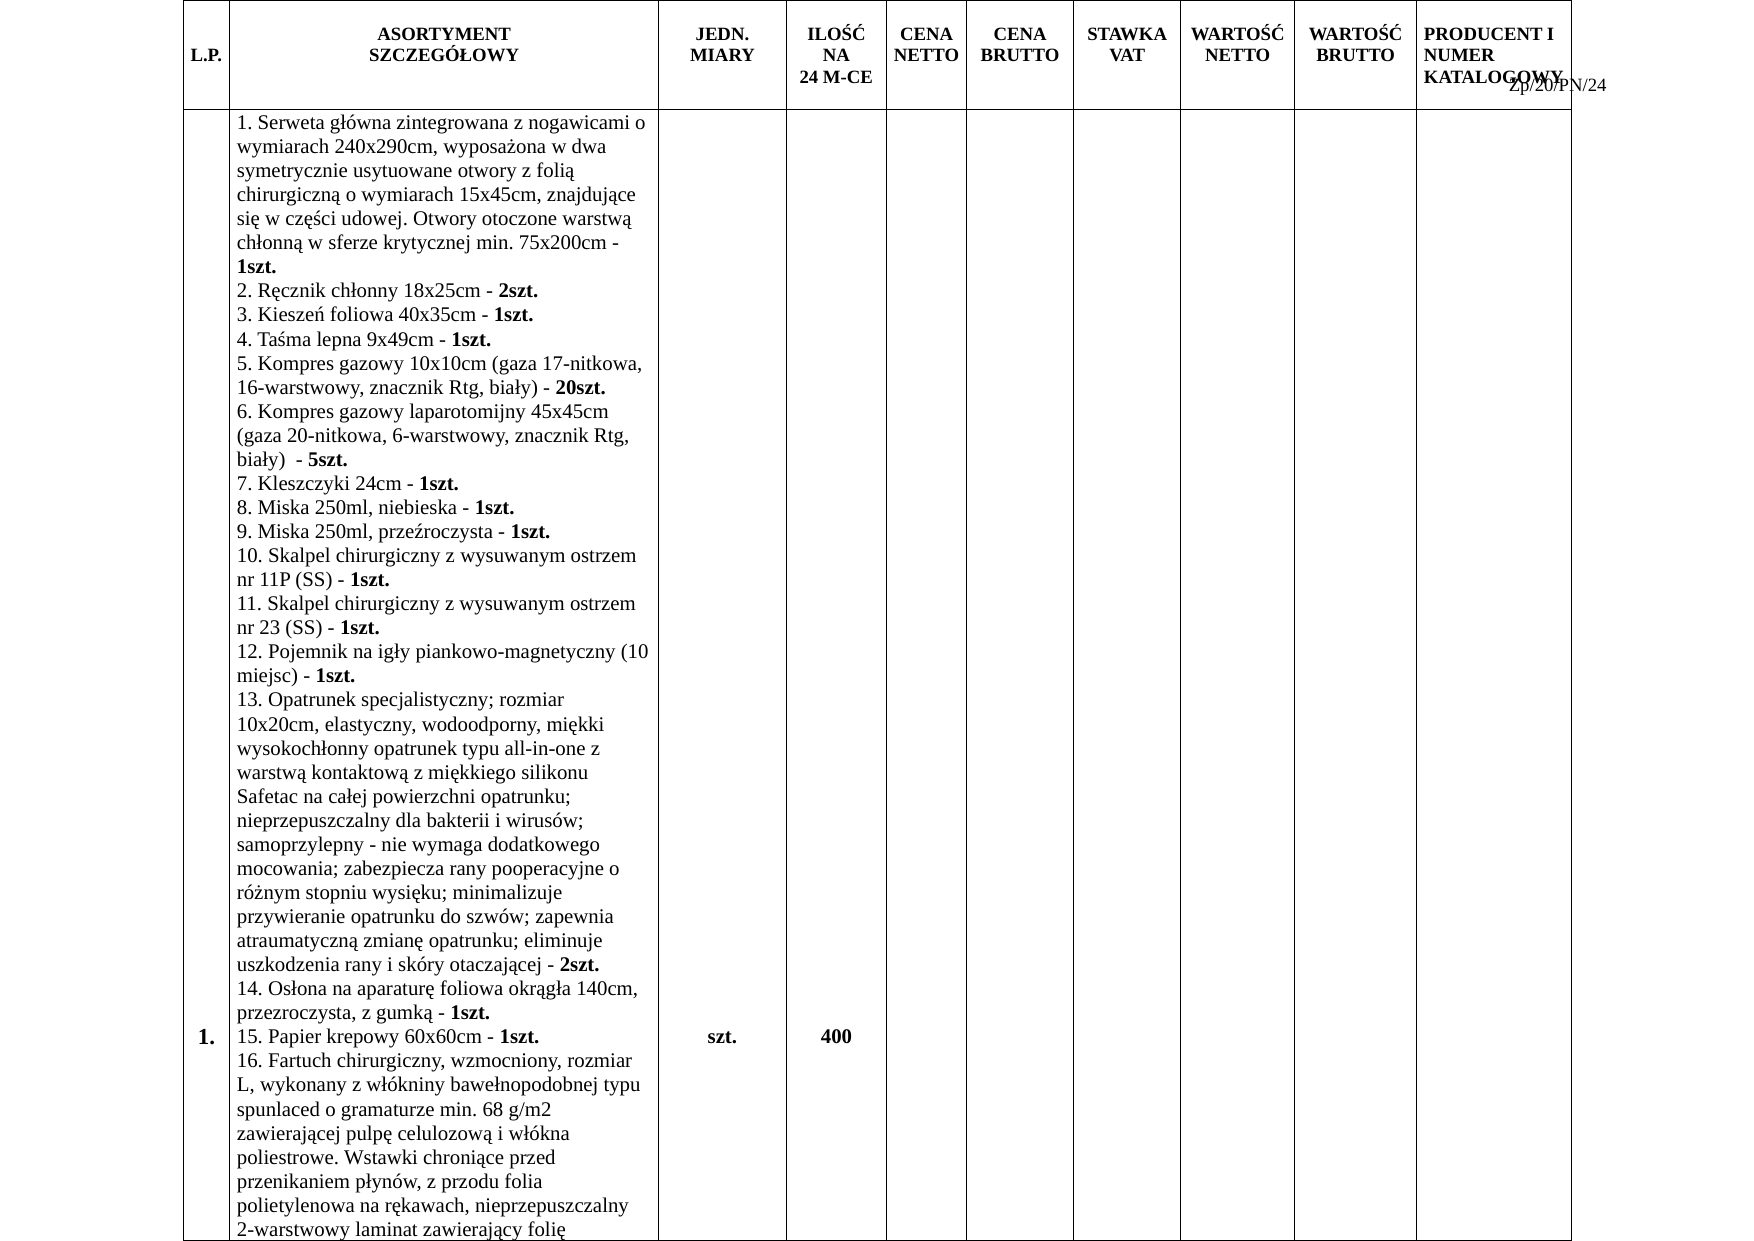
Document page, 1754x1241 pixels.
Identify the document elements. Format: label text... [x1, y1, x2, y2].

table_header CENA BRUTTO [967, 1, 1073, 109]
table_cell szt. [659, 110, 786, 1240]
table_cell [1417, 110, 1571, 1240]
table_cell [1074, 110, 1180, 1240]
table_header WARTOŚĆ BRUTTO [1295, 1, 1416, 109]
table_header WARTOŚĆ NETTO [1181, 1, 1294, 109]
table_header STAWKA VAT [1074, 1, 1180, 109]
table_cell [887, 110, 966, 1240]
table_header ASORTYMENT SZCZEGÓŁOWY [230, 1, 658, 109]
table_header PRODUCENT I NUMER KATALOGOWY [1417, 1, 1571, 109]
table_cell [1295, 110, 1416, 1240]
table_cell [967, 110, 1073, 1240]
table_header ILOŚĆ NA 24 M-CE [787, 1, 886, 109]
table_header CENA NETTO [887, 1, 966, 109]
table_header L.P. [184, 1, 229, 109]
table_cell 1. [184, 110, 229, 1240]
table_cell [1181, 110, 1294, 1240]
table_cell 1. Serweta główna zintegrowana z nogawicami o wymiarach 240x290cm, wyposażona w dwa symetrycznie usytuowane otwory z folią chirurgiczną o wymiarach 15x45cm, znajdujące się w części udowej. Otwory otoczone warstwą chłonną w sferze krytycznej min. 75x200cm - 1szt. 2. Ręcznik chłonny 18x25cm - 2szt. 3. Kieszeń foliowa 40x35cm - 1szt. 4. Taśma lepna 9x49cm - 1szt. 5. Kompres gazowy 10x10cm (gaza 17-nitkowa, 16-warstwowy, znacznik Rtg, biały) - 20szt. 6. Kompres gazowy laparotomijny 45x45cm (gaza 20-nitkowa, 6-warstwowy, znacznik Rtg, biały) - 5szt. 7. Kleszczyki 24cm - 1szt. 8. Miska 250ml, niebieska - 1szt. 9. Miska 250ml, przeźroczysta - 1szt. 10. Skalpel chirurgiczny z wysuwanym ostrzem nr 11P (SS) - 1szt. 11. Skalpel chirurgiczny z wysuwanym ostrzem nr 23 (SS) - 1szt. 12. Pojemnik na igły piankowo-magnetyczny (10 miejsc) - 1szt. 13. Opatrunek specjalistyczny; rozmiar 10x20cm, elastyczny, wodoodporny, miękki wysokochłonny opatrunek typu all-in-one z warstwą kontaktową z miękkiego silikonu Safetac na całej powierzchni opatrunku; nieprzepuszczalny dla bakterii i wirusów; samoprzylepny - nie wymaga dodatkowego mocowania; zabezpiecza rany pooperacyjne o różnym stopniu wysięku; minimalizuje przywieranie opatrunku do szwów; zapewnia atraumatyczną zmianę opatrunku; eliminuje uszkodzenia rany i skóry otaczającej - 2szt. 14. Osłona na aparaturę foliowa okrągła 140cm, przezroczysta, z gumką - 1szt. 15. Papier krepowy 60x60cm - 1szt. 16. Fartuch chirurgiczny, wzmocniony, rozmiar L, wykonany z włókniny bawełnopodobnej typu spunlaced o gramaturze min. 68 g/m2 zawierającej pulpę celulozową i włókna poliestrowe. Wstawki chroniące przed przenikaniem płynów, z przodu folia polietylenowa na rękawach, nieprzepuszczalny 2-warstwowy laminat zawierający folię polietylenową 27,5µm oraz wiskozowo-poliestrową włókninę typu spunlaced 30g/m2 - 1szt. 17. Wzmocniona osłona na stolik mayo 79x145cm obszar chłonny (wzmocniony) 65x85cm - 1szt. 18. Osłona na stół narzędziowy (opakowanie zestawu) wym. 150x190cm, wzmocniona na całej powierzchni - 1szt. Serweta główna wykonana z laminatu dwuwarstwowego (włóknina hydrofilowa PP typu spunbond/folia PE) o gramaturze min. 60g /m² w strefie mniej krytycznej i laminatu czterowarstwowego o gramaturze min. 140g /m² oraz folii PE grubości 0,08mm w strefie krytycznej wyrobu. Strefa krytyczna o odporności na przenikanie cieczy min. 340 cm H2O Obłożenia muszą spełniać wymogi Normy EN 13 795 lub równoważne. Zestaw oznaczony słownie oraz kolorystycznie. Oznaczenie słowne "ZESTAW NA STÓŁ WYCIĄGOWY" umieszczone w czarnej ramce na boku opakowania zestawu. Opakowanie zewnętrzne - karton - oznaczone kolorystycznie. Parametry potwierdzone kartami technicznymi. [230, 110, 658, 1240]
table_header JEDN. MIARY [659, 1, 786, 109]
table_cell 400 [787, 110, 886, 1240]
